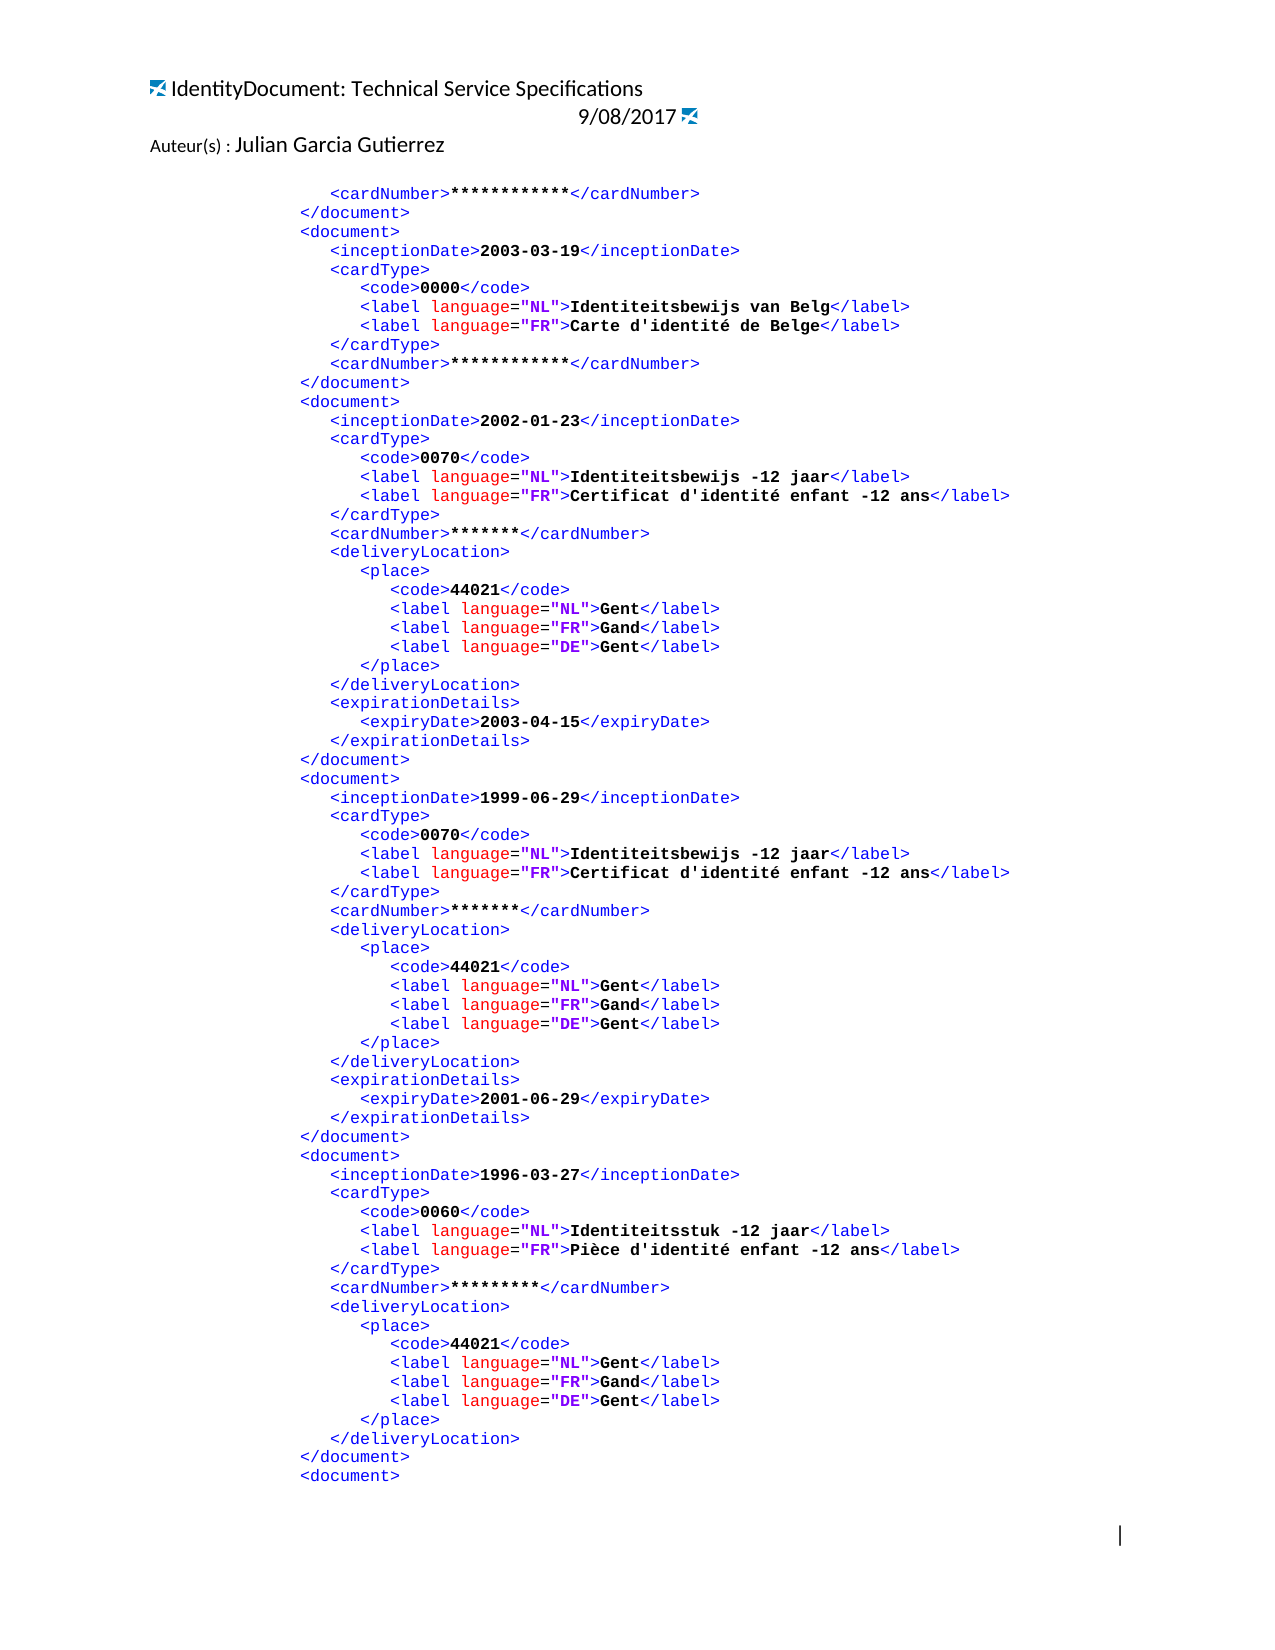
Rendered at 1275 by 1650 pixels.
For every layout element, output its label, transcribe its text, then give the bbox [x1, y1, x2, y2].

text </cardType> [150, 883, 1125, 902]
text <label language="FR">Gand</label> [150, 619, 1125, 638]
text <label language="NL">Gent</label> [150, 1355, 1125, 1374]
text </document> [150, 1449, 1125, 1468]
text </cardType> [150, 506, 1125, 525]
text <cardType> [150, 808, 1125, 827]
text <label language="DE">Gent</label> [150, 638, 1125, 657]
text </document> [150, 374, 1125, 393]
text </place> [150, 657, 1125, 676]
text <cardType> [150, 261, 1125, 280]
text <deliveryLocation> [150, 1298, 1125, 1317]
text <expirationDetails> [150, 695, 1125, 714]
text <inceptionDate>2002-01-23</inceptionDate> [150, 412, 1125, 431]
text <label language="NL">Gent</label> [150, 601, 1125, 619]
text <document> [150, 1147, 1125, 1166]
text </cardType> [150, 337, 1125, 356]
text <code>44021</code> [150, 959, 1125, 978]
text <place> [150, 1317, 1125, 1336]
text <document> [150, 223, 1125, 242]
text <deliveryLocation> [150, 544, 1125, 563]
text <label language="DE">Gent</label> [150, 1015, 1125, 1034]
text <place> [150, 563, 1125, 582]
text </place> [150, 1411, 1125, 1430]
text </deliveryLocation> [150, 1053, 1125, 1072]
text <code>44021</code> [150, 582, 1125, 601]
text <document> [150, 770, 1125, 789]
text <label language="NL">Gent</label> [150, 978, 1125, 997]
picture [150, 85, 166, 96]
text </expirationDetails> [150, 1110, 1125, 1128]
text <label language="FR">Certificat d'identité enfant -12 ans</label> [150, 487, 1125, 506]
text <cardNumber>*******</cardNumber> [150, 902, 1125, 921]
text <label language="FR">Carte d'identité de Belge</label> [150, 318, 1125, 337]
text <cardNumber>*********</cardNumber> [150, 1279, 1125, 1298]
text <cardNumber>************</cardNumber> [150, 356, 1125, 374]
text <expirationDetails> [150, 1072, 1125, 1091]
text <cardNumber>*******</cardNumber> [150, 525, 1125, 544]
text <expiryDate>2003-04-15</expiryDate> [150, 714, 1125, 733]
text <code>44021</code> [150, 1336, 1125, 1355]
text <deliveryLocation> [150, 921, 1125, 940]
text </expirationDetails> [150, 733, 1125, 751]
text </deliveryLocation> [150, 1430, 1125, 1449]
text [150, 299, 1125, 318]
text </document> [150, 1128, 1125, 1147]
text <document> [150, 393, 1125, 412]
picture [681, 111, 698, 124]
text <label language="FR">Certificat d'identité enfant -12 ans</label> [150, 864, 1125, 883]
text <label language="FR">Pièce d'identité enfant -12 ans</label> [150, 1242, 1125, 1261]
text <inceptionDate>1996-03-27</inceptionDate> [150, 1166, 1125, 1185]
text </cardType> [150, 1261, 1125, 1279]
text <cardType> [150, 431, 1125, 450]
text <inceptionDate>1999-06-29</inceptionDate> [150, 789, 1125, 808]
text </place> [150, 1034, 1125, 1053]
text <label language="FR">Gand</label> [150, 997, 1125, 1015]
text <cardType> [150, 1185, 1125, 1204]
text <label language="NL">Identiteitsbewijs -12 jaar</label> [150, 846, 1125, 864]
text <place> [150, 940, 1125, 959]
text </deliveryLocation> [150, 676, 1125, 695]
text <code>0070</code> [150, 827, 1125, 846]
text <code>0060</code> [150, 1204, 1125, 1223]
text </document> [150, 205, 1125, 223]
text <label language="DE">Gent</label> [150, 1392, 1125, 1411]
text <code>0070</code> [150, 450, 1125, 469]
text <document> [150, 1468, 1125, 1487]
text <label language="FR">Gand</label> [150, 1374, 1125, 1392]
text <cardNumber>************</cardNumber> [150, 186, 1125, 205]
text <inceptionDate>2003-03-19</inceptionDate> [150, 242, 1125, 261]
text </document> [150, 751, 1125, 770]
text <code>0000</code> [150, 280, 1125, 299]
text <label language="NL">Identiteitsstuk -12 jaar</label> [150, 1223, 1125, 1242]
text <expiryDate>2001-06-29</expiryDate> [150, 1091, 1125, 1110]
text <label language="NL">Identiteitsbewijs -12 jaar</label> [150, 469, 1125, 487]
